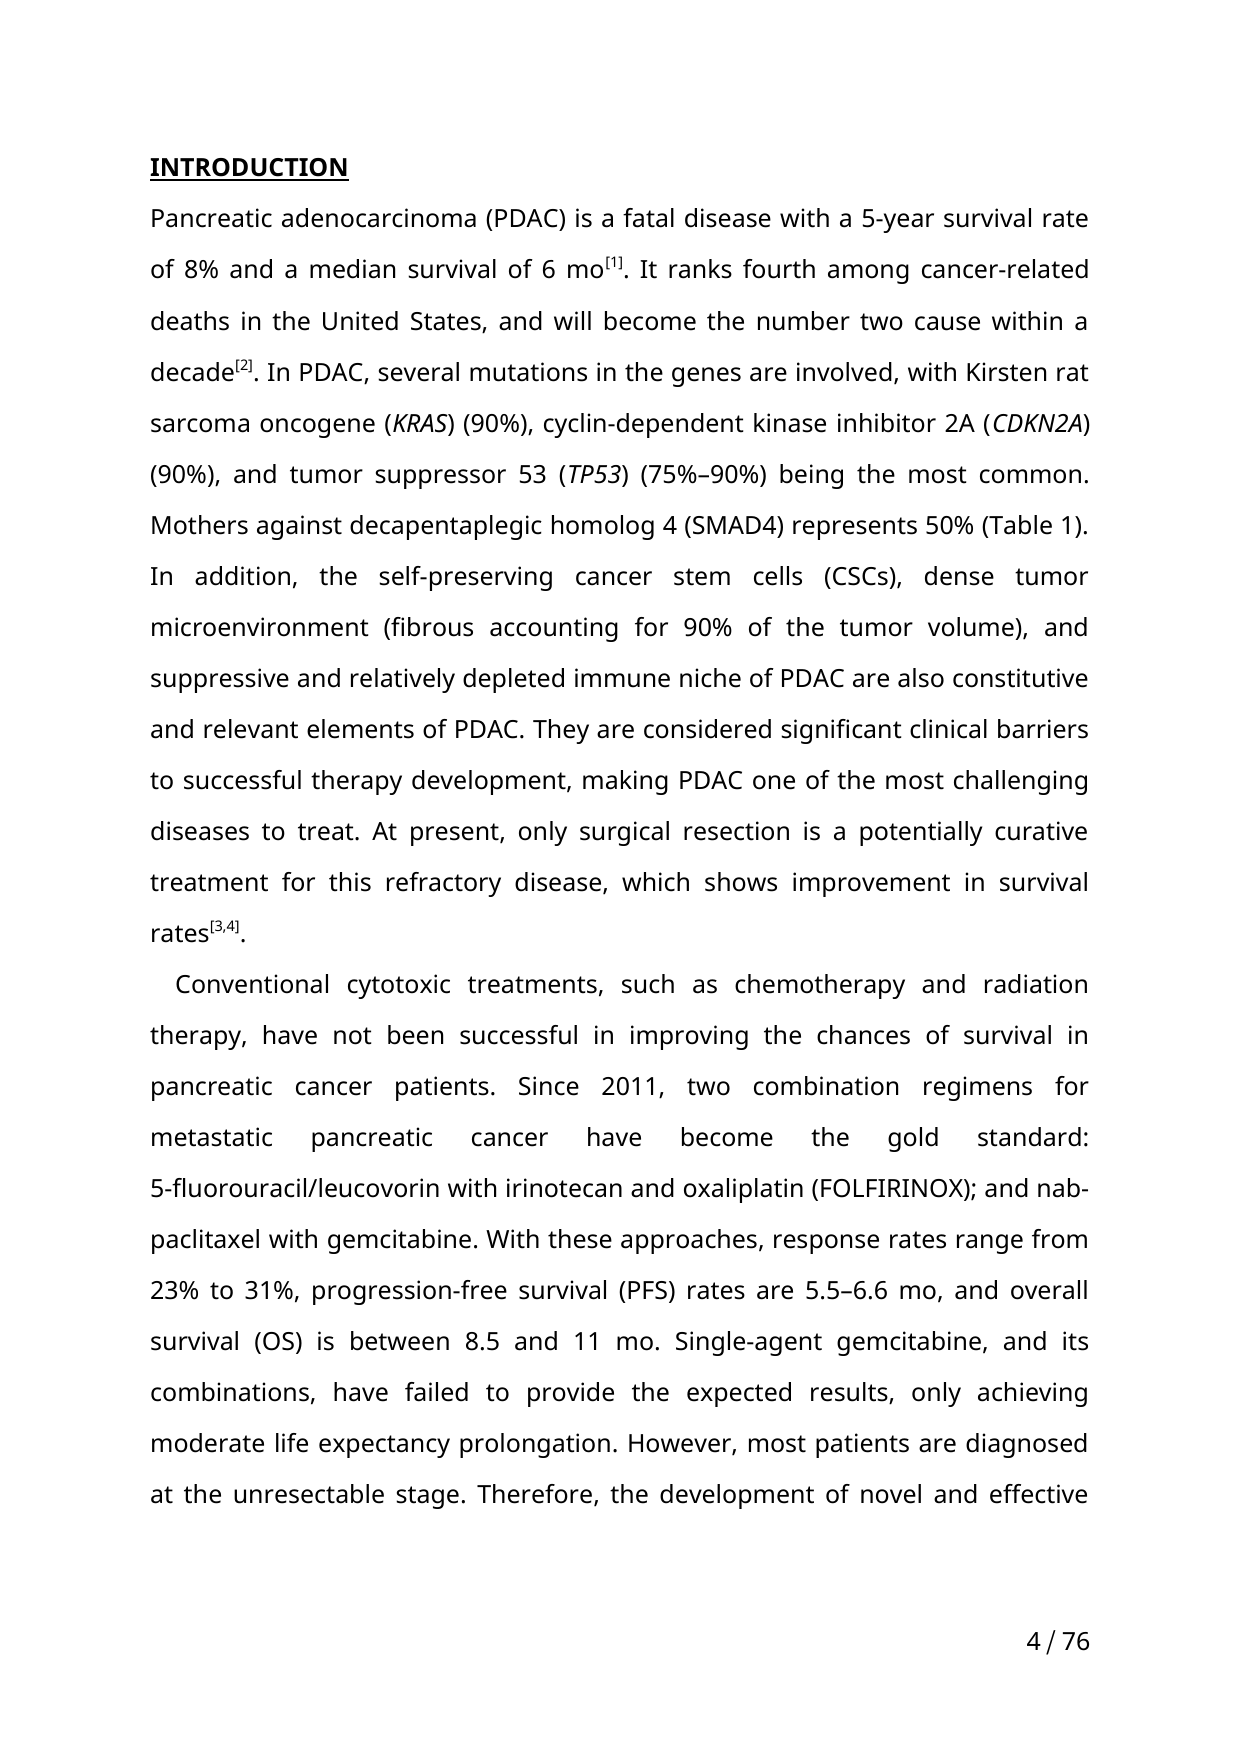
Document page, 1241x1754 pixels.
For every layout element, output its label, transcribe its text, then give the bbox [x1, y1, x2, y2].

text INTRODUCTION [150, 150, 1090, 184]
text Pancreatic adenocarcinoma (PDAC) is a fatal disease with a 5-year survival rate of 8% and a median survival of 6 mo[1]. It ranks fourth among cancer-related deaths in the United States, and will become the number two cause within a decade[2]. In PDAC, several mutations in the genes are involved, with Kirsten rat sarcoma oncogene (KRAS) (90%), cyclin-dependent kinase inhibitor 2A (CDKN2A) (90%), and tumor suppressor 53 (TP53) (75%–90%) being the most common. Mothers against decapentaplegic homolog 4 (SMAD4) represents 50% (Table 1). In addition, the self-preserving cancer stem cells (CSCs), dense tumor microenvironment (fibrous accounting for 90% of the tumor volume), and suppressive and relatively depleted immune niche of PDAC are also constitutive and relevant elements of PDAC. They are considered significant clinical barriers to successful therapy development, making PDAC one of the most challenging diseases to treat. At present, only surgical resection is a potentially curative treatment for this refractory disease, which shows improvement in survival rates[3,4]. [150, 201, 1090, 950]
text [150, 967, 1090, 1511]
